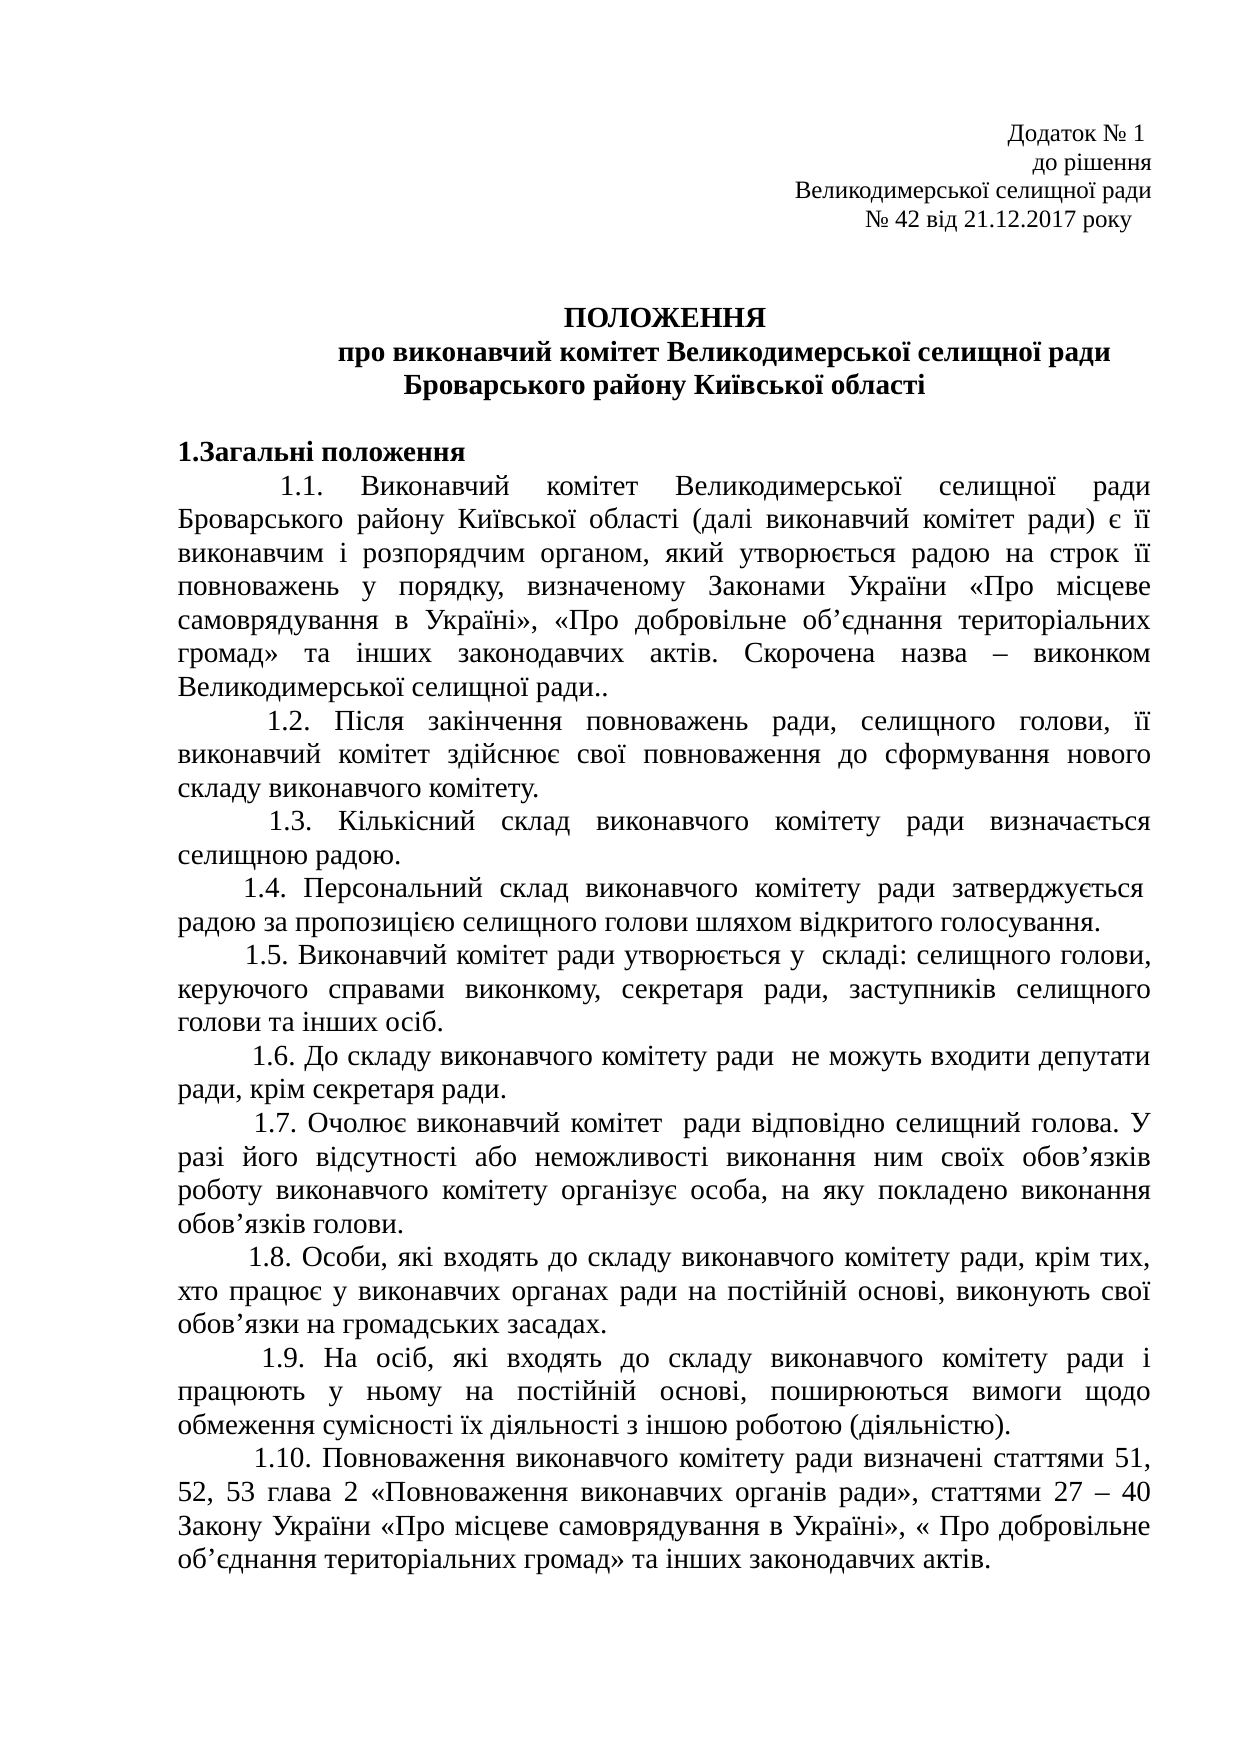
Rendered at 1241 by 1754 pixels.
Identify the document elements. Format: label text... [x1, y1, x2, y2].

text 1.3. Кількісний склад виконавчого комітету ради визначається селищною радою. [177, 803, 1152, 870]
text до рішення [103, 147, 1152, 176]
text 1.10. Повноваження виконавчого комітету ради визначені статтями 51, 52, 53 глава 2 «Повноваження виконавчих органів ради», статтями 27 – 40 Закону України «Про місцеве самоврядування в Україні», « Про добровільне об’єднання територіальних громад» та інших законодавчих актів. [177, 1441, 1152, 1575]
text 1.5. Виконавчий комітет ради утворюється у складі: селищного голови, керуючого справами виконкому, секретаря ради, заступників селищного голови та інших осіб. [177, 937, 1152, 1038]
text 1.6. До складу виконавчого комітету ради не можуть входити депутати ради, крім секретаря ради. [177, 1038, 1152, 1105]
text 1.Загальні положення [177, 434, 1152, 468]
text 1.7. Очолює виконавчий комітет ради відповідно селищний голова. У разі його відсутності або неможливості виконання ним своїх обов’язків роботу виконавчого комітету організує особа, на яку покладено виконання обов’язків голови. [177, 1105, 1152, 1239]
text Броварського району Київської області [177, 367, 1152, 401]
text 1.8. Особи, які входять до складу виконавчого комітету ради, крім тих, хто працює у виконавчих органах ради на постійній основі, виконують свої обов’язки на громадських засадах. [177, 1239, 1152, 1340]
text 1.2. Після закінчення повноважень ради, селищного голови, її виконавчий комітет здійснює свої повноваження до сформування нового складу виконавчого комітету. [177, 703, 1152, 803]
text № 42 від 21.12.2017 року [177, 204, 1152, 233]
text про виконавчий комітет Великодимерської селищної ради [177, 334, 1152, 367]
text Великодимерської селищної ради [177, 176, 1152, 204]
text 1.1. Виконавчий комітет Великодимерської селищної ради Броварського району Київської області (далі виконавчий комітет ради) є її виконавчим і розпорядчим органом, який утворюється радою на строк її повноважень у порядку, визначеному Законами України «Про місцеве самоврядування в Україні», «Про добровільне об’єднання територіальних громад» та інших законодавчих актів. Скорочена назва – виконком Великодимерської селищної ради.. [177, 468, 1152, 703]
text 1.9. На осіб, які входять до складу виконавчого комітету ради і працюють у ньому на постійній основі, поширюються вимоги щодо обмеження сумісності їх діяльності з іншою роботою (діяльністю). [177, 1340, 1152, 1441]
text ПОЛОЖЕННЯ [177, 300, 1152, 334]
text Додаток № 1 [103, 118, 1152, 147]
text 1.4. Персональний склад виконавчого комітету ради затверджується радою за пропозицією селищного голови шляхом відкритого голосування. [177, 870, 1152, 937]
